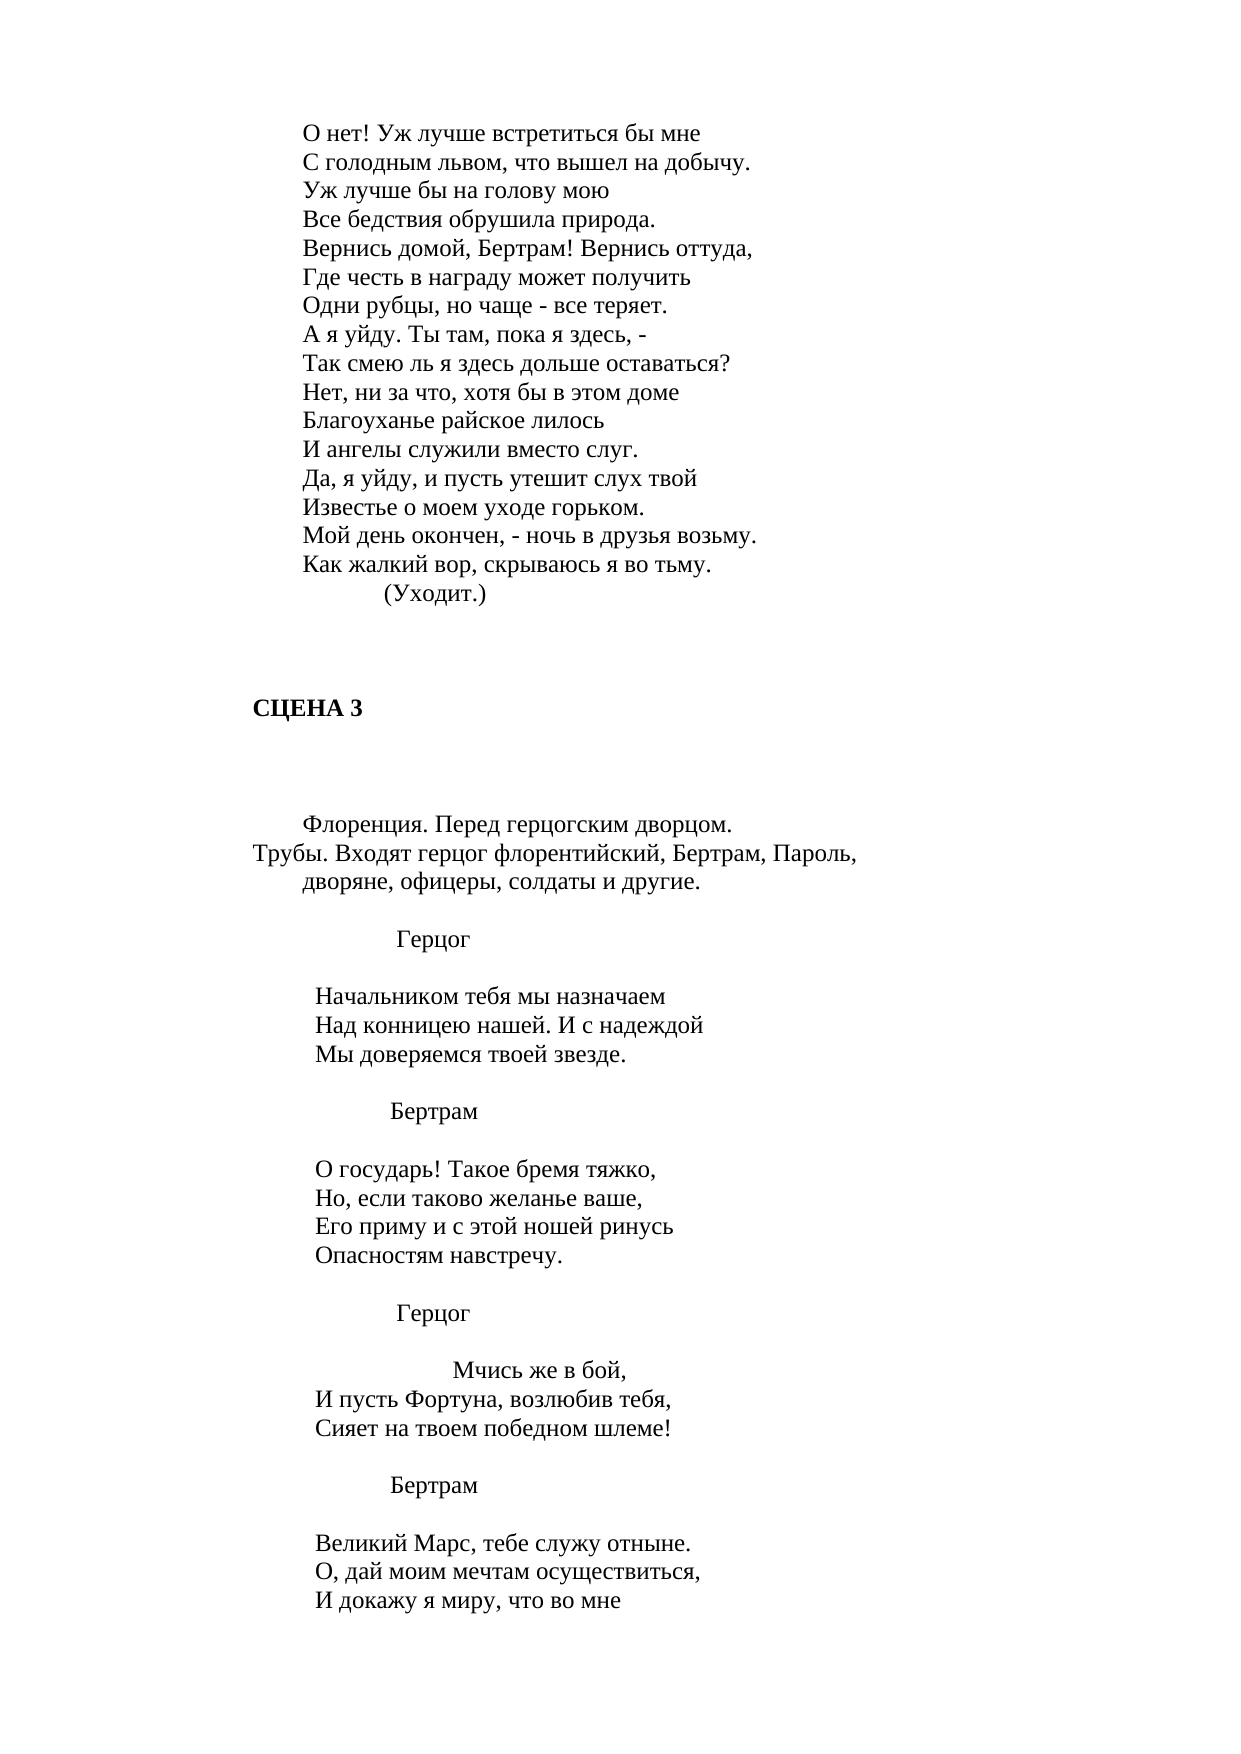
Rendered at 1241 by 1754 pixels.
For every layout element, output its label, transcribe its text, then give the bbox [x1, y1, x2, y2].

text Над конницею нашей. И с надеждой [177, 1010, 1152, 1039]
text Мы доверяемся твоей звезде. [177, 1039, 1152, 1068]
text Герцог [177, 1298, 1152, 1326]
text Все бедствия обрушила природа. [177, 204, 1152, 233]
text И пусть Фортуна, возлюбив тебя, [177, 1384, 1152, 1413]
text Как жалкий вор, скрываюсь я во тьму. [177, 549, 1152, 578]
text О, дай моим мечтам осуществиться, [177, 1556, 1152, 1585]
text Вернись домой, Бертрам! Вернись оттуда, [177, 233, 1152, 262]
text И ангелы служили вместо слуг. [177, 434, 1152, 463]
text Известье о моем уходе горьком. [177, 492, 1152, 521]
text Одни рубцы, но чаще - все теряет. [177, 291, 1152, 319]
text (Уходит.) [177, 578, 1152, 607]
text Уж лучше бы на голову мою [177, 176, 1152, 204]
text Так смею ль я здесь дольше оставаться? [177, 348, 1152, 377]
text Да, я уйду, и пусть утешит слух твой [177, 463, 1152, 492]
text Благоуханье райское лилось [177, 406, 1152, 434]
text Бертрам [177, 1096, 1152, 1125]
text Герцог [177, 924, 1152, 953]
text Где честь в награду может получить [177, 262, 1152, 291]
subtitle СЦЕНА 3 [252, 693, 1152, 722]
text Нет, ни за что, хотя бы в этом доме [177, 377, 1152, 406]
text дворяне, офицеры, солдаты и другие. [177, 866, 1152, 895]
text Трубы. Входят герцог флорентийский, Бертрам, Пароль, [177, 838, 1152, 866]
text О нет! Уж лучше встретиться бы мне [177, 118, 1152, 147]
text Бертрам [177, 1470, 1152, 1499]
text Мчись же в бой, [177, 1355, 1152, 1384]
text И докажу я миру, что во мне [177, 1585, 1152, 1614]
text О государь! Такое бремя тяжко, [177, 1154, 1152, 1183]
text С голодным львом, что вышел на добычу. [177, 147, 1152, 176]
text Опасностям навстречу. [177, 1240, 1152, 1269]
text Великий Марс, тебе служу отныне. [177, 1528, 1152, 1556]
text Но, если таково желанье ваше, [177, 1183, 1152, 1211]
text Флоренция. Перед герцогским дворцом. [177, 809, 1152, 838]
text Мой день окончен, - ночь в друзья возьму. [177, 521, 1152, 549]
text Начальником тебя мы назначаем [177, 981, 1152, 1010]
text Его приму и с этой ношей ринусь [177, 1211, 1152, 1240]
text А я уйду. Ты там, пока я здесь, - [177, 319, 1152, 348]
text Сияет на твоем победном шлеме! [177, 1413, 1152, 1441]
